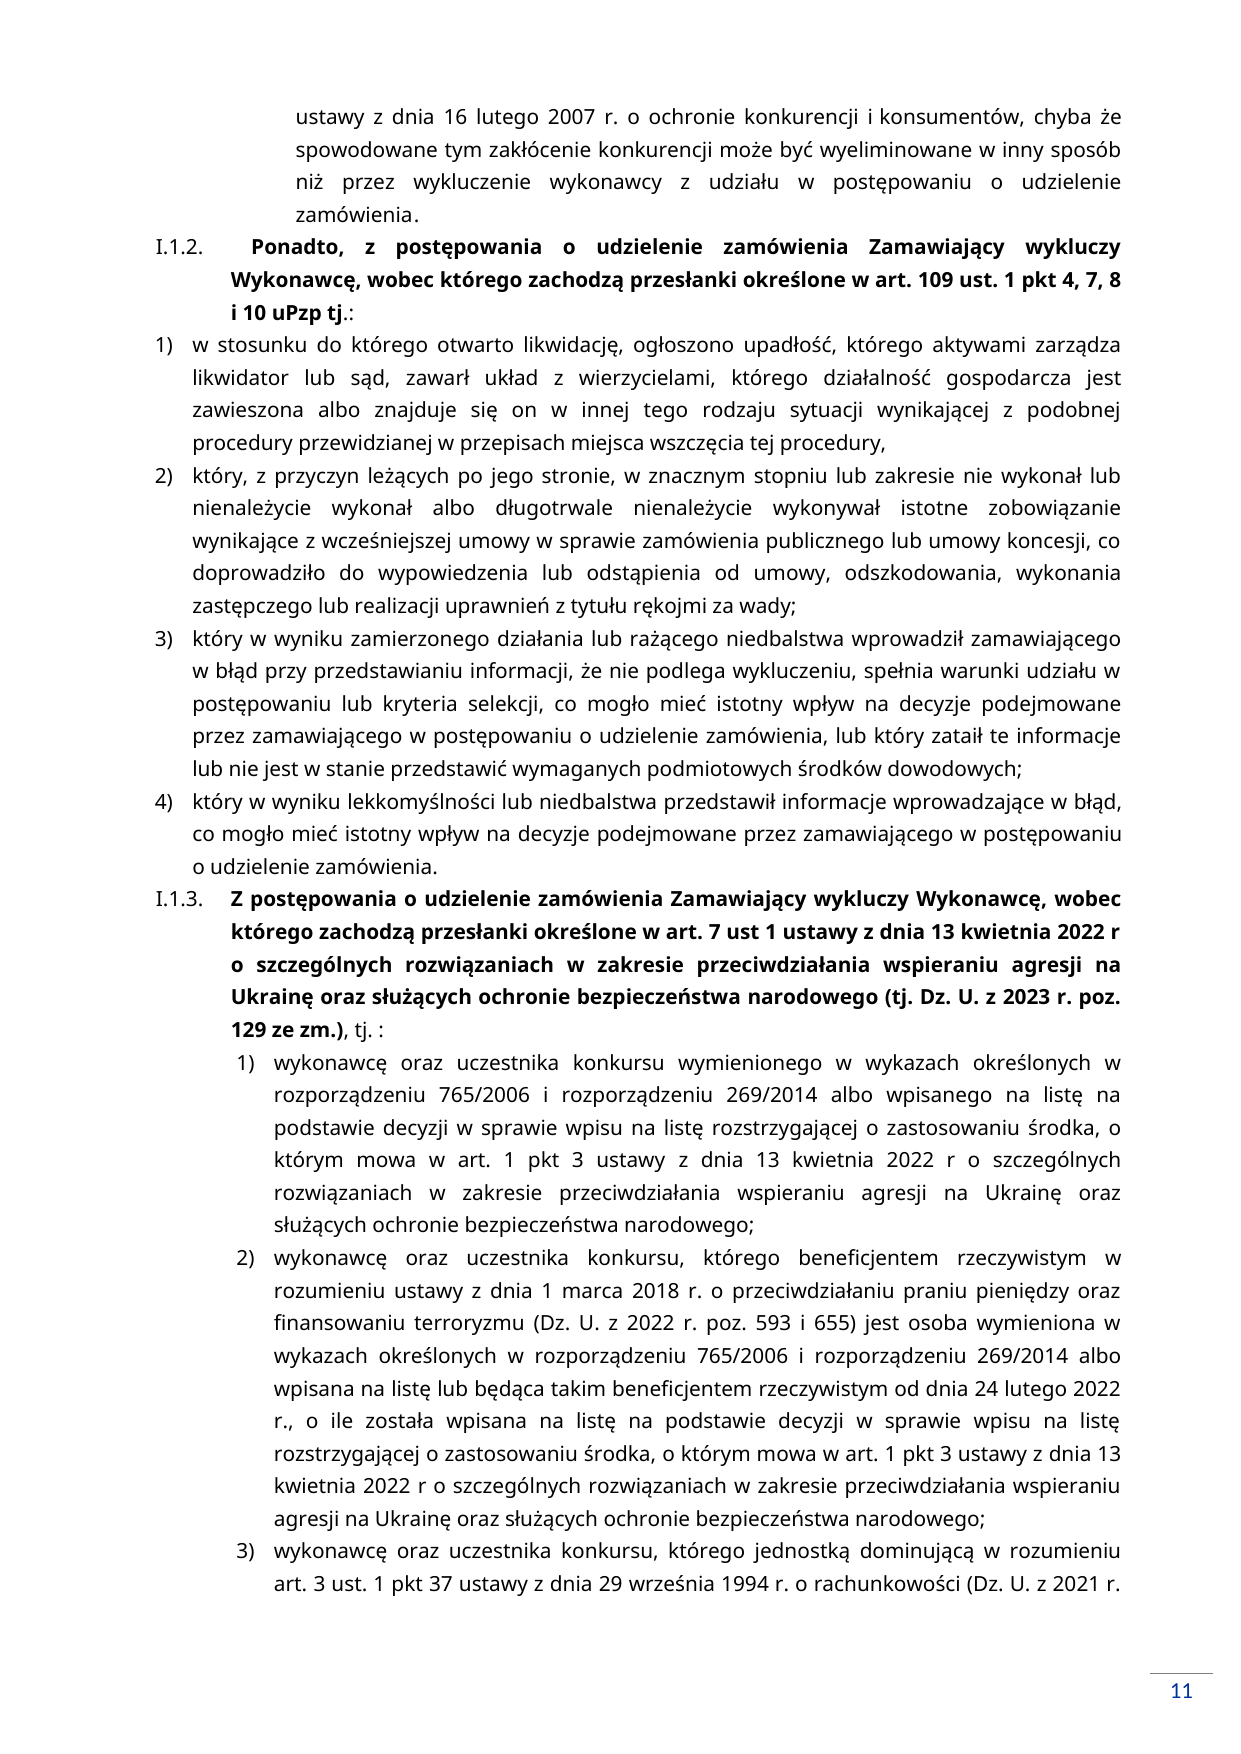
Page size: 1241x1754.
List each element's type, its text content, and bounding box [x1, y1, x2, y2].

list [236, 1537, 1122, 1598]
list wykonawcę oraz uczestnika konkursu wymienionego w wykazach określonych w rozporządzeniu 765/2006 i rozporządzeniu 269/2014 albo wpisanego na listę na podstawie decyzji w sprawie wpisu na listę rozstrzygającej o zastosowaniu środka, o którym mowa w art. 1 pkt 3 ustawy z dnia 13 kwietnia 2022 r o szczególnych rozwiązaniach w zakresie przeciwdziałania wspieraniu agresji na Ukrainę oraz służących ochronie bezpieczeństwa narodowego; [236, 1048, 1122, 1239]
list który w wyniku lekkomyślności lub niedbalstwa przedstawił informacje wprowadzające w błąd, co mogło mieć istotny wpływ na decyzje podejmowane przez zamawiającego w postępowaniu o udzielenie zamówienia. [154, 787, 1122, 880]
list który, z przyczyn leżących po jego stronie, w znacznym stopniu lub zakresie nie wykonał lub nienależycie wykonał albo długotrwale nienależycie wykonywał istotne zobowiązanie wynikające z wcześniejszej umowy w sprawie zamówienia publicznego lub umowy koncesji, co doprowadziło do wypowiedzenia lub odstąpienia od umowy, odszkodowania, wykonania zastępczego lub realizacji uprawnień z tytułu rękojmi za wady; [154, 461, 1122, 619]
list który w wyniku zamierzonego działania lub rażącego niedbalstwa wprowadził zamawiającego w błąd przy przedstawianiu informacji, że nie podlega wykluczeniu, spełnia warunki udziału w postępowaniu lub kryteria selekcji, co mogło mieć istotny wpływ na decyzje podejmowane przez zamawiającego w postępowaniu o udzielenie zamówienia, lub który zataił te informacje lub nie jest w stanie przedstawić wymaganych podmiotowych środków dowodowych; [154, 624, 1122, 783]
list w stosunku do którego otwarto likwidację, ogłoszono upadłość, którego aktywami zarządza likwidator lub sąd, zawarł układ z wierzycielami, którego działalność gospodarcza jest zawieszona albo znajduje się on w innej tego rodzaju sytuacji wynikającej z podobnej procedury przewidzianej w przepisach miejsca wszczęcia tej procedury, [154, 330, 1122, 457]
list Ponadto, z postępowania o udzielenie zamówienia Zamawiający wykluczy Wykonawcę, wobec którego zachodzą przesłanki określone w art. 109 ust. 1 pkt 4, 7, 8 i 10 uPzp tj.: [156, 232, 1122, 326]
list wykonawcę oraz uczestnika konkursu, którego beneficjentem rzeczywistym w rozumieniu ustawy z dnia 1 marca 2018 r. o przeciwdziałaniu praniu pieniędzy oraz finansowaniu terroryzmu (Dz. U. z 2022 r. poz. 593 i 655) jest osoba wymieniona w wykazach określonych w rozporządzeniu 765/2006 i rozporządzeniu 269/2014 albo wpisana na listę lub będąca takim beneficjentem rzeczywistym od dnia 24 lutego 2022 r., o ile została wpisana na listę na podstawie decyzji w sprawie wpisu na listę rozstrzygającej o zastosowaniu środka, o którym mowa w art. 1 pkt 3 ustawy z dnia 13 kwietnia 2022 r o szczególnych rozwiązaniach w zakresie przeciwdziałania wspieraniu agresji na Ukrainę oraz służących ochronie bezpieczeństwa narodowego; [236, 1243, 1122, 1532]
list Z postępowania o udzielenie zamówienia Zamawiający wykluczy Wykonawcę, wobec którego zachodzą przesłanki określone w art. 7 ust 1 ustawy z dnia 13 kwietnia 2022 r o szczególnych rozwiązaniach w zakresie przeciwdziałania wspieraniu agresji na Ukrainę oraz służących ochronie bezpieczeństwa narodowego (tj. Dz. U. z 2023 r. poz. 129 ze zm.), tj. : [156, 884, 1122, 1043]
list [258, 102, 1122, 228]
